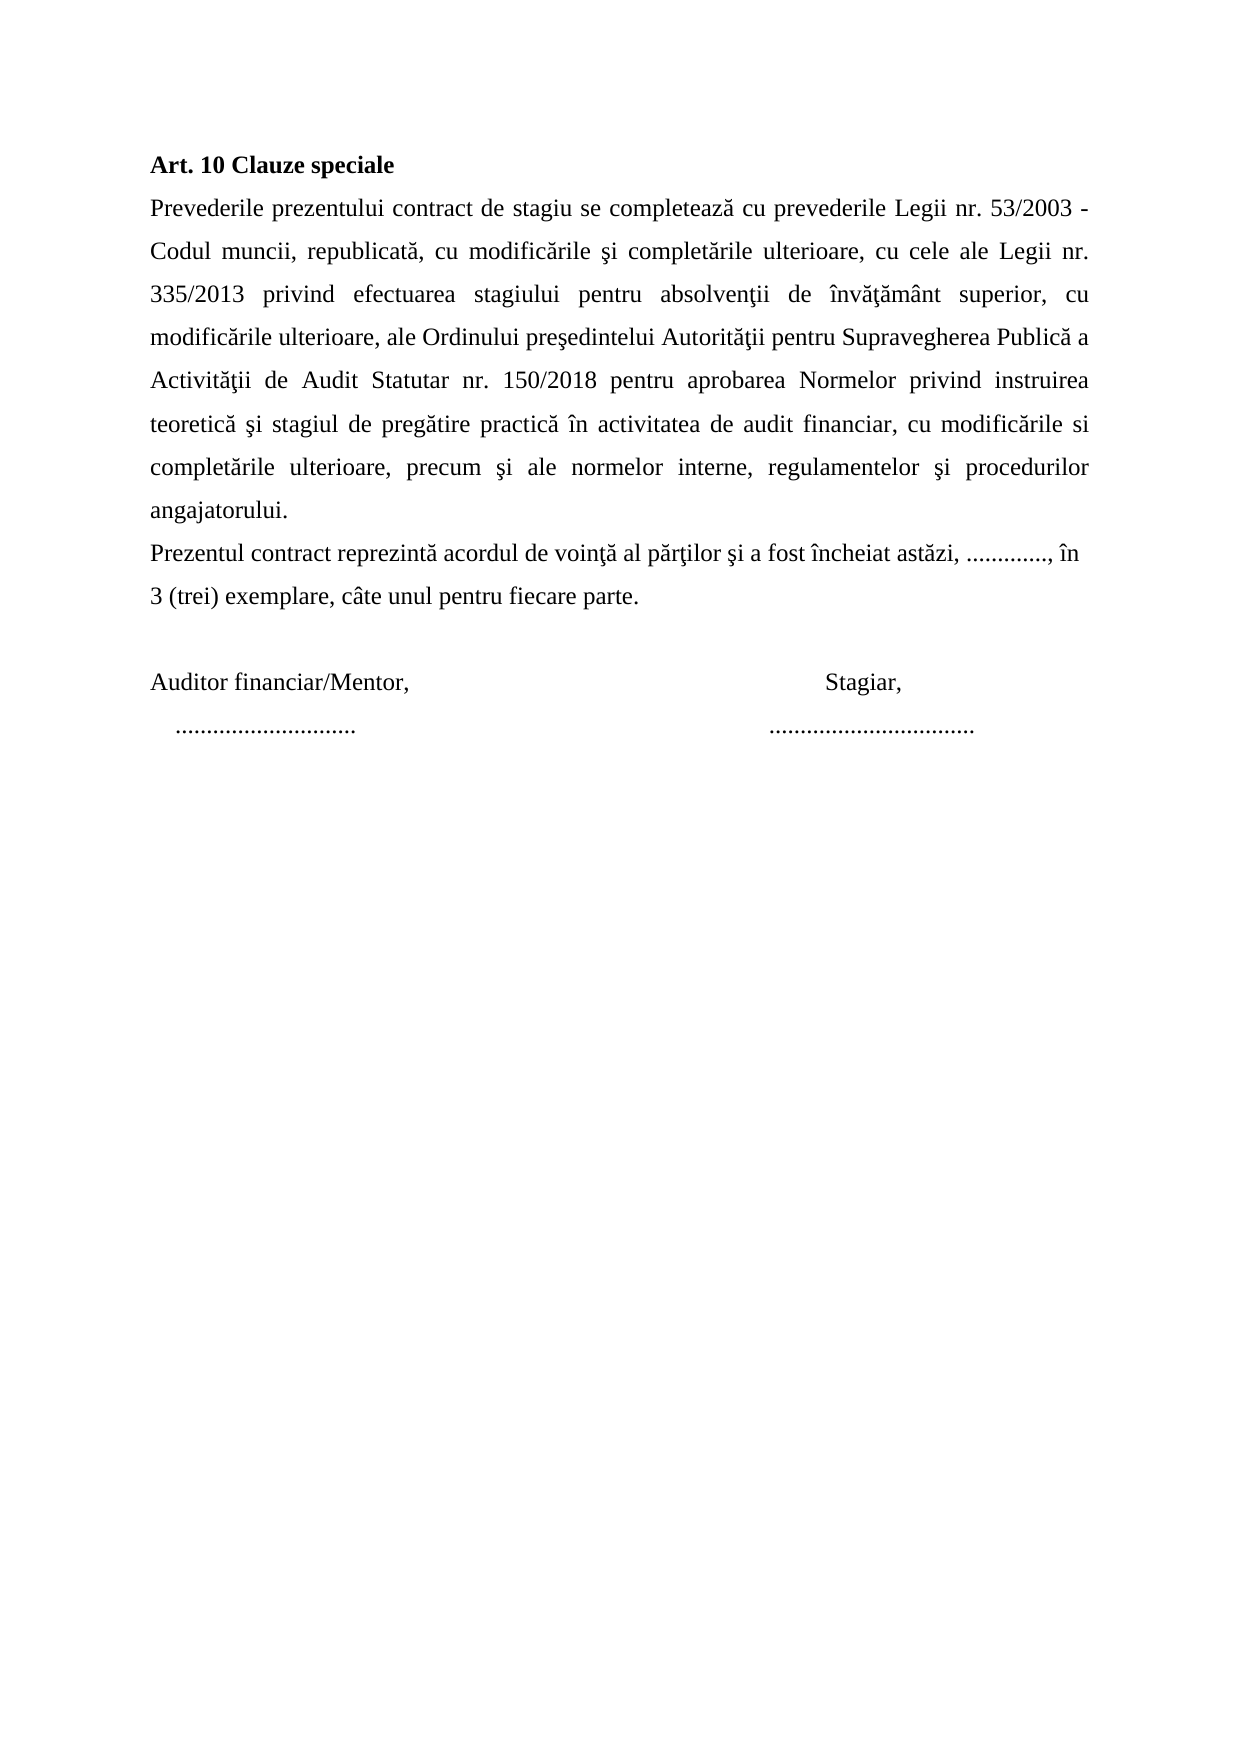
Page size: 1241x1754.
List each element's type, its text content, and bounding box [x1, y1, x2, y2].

text Art. 10 Clauze speciale [150, 150, 1090, 179]
text Prezentul contract reprezintă acordul de voinţă al părţilor şi a fost încheiat astăzi, ............., în 3 (trei) exemplare, câte unul pentru fiecare parte. [150, 538, 1090, 610]
text Auditor financiar/Mentor, Stagiar, [150, 667, 1090, 696]
text Prevederile prezentului contract de stagiu se completează cu prevederile Legii nr. 53/2003 - Codul muncii, republicată, cu modificările şi completările ulterioare, cu cele ale Legii nr. 335/2013 privind efectuarea stagiului pentru absolvenţii de învăţământ superior, cu modificările ulterioare, ale Ordinului preşedintelui Autorităţii pentru Supravegherea Publică a Activităţii de Audit Statutar nr. 150/2018 pentru aprobarea Normelor privind instruirea teoretică şi stagiul de pregătire practică în activitatea de audit financiar, cu modificările si completările ulterioare, precum şi ale normelor interne, regulamentelor şi procedurilor angajatorului. [150, 193, 1090, 524]
text ............................. ................................. [150, 711, 1090, 739]
